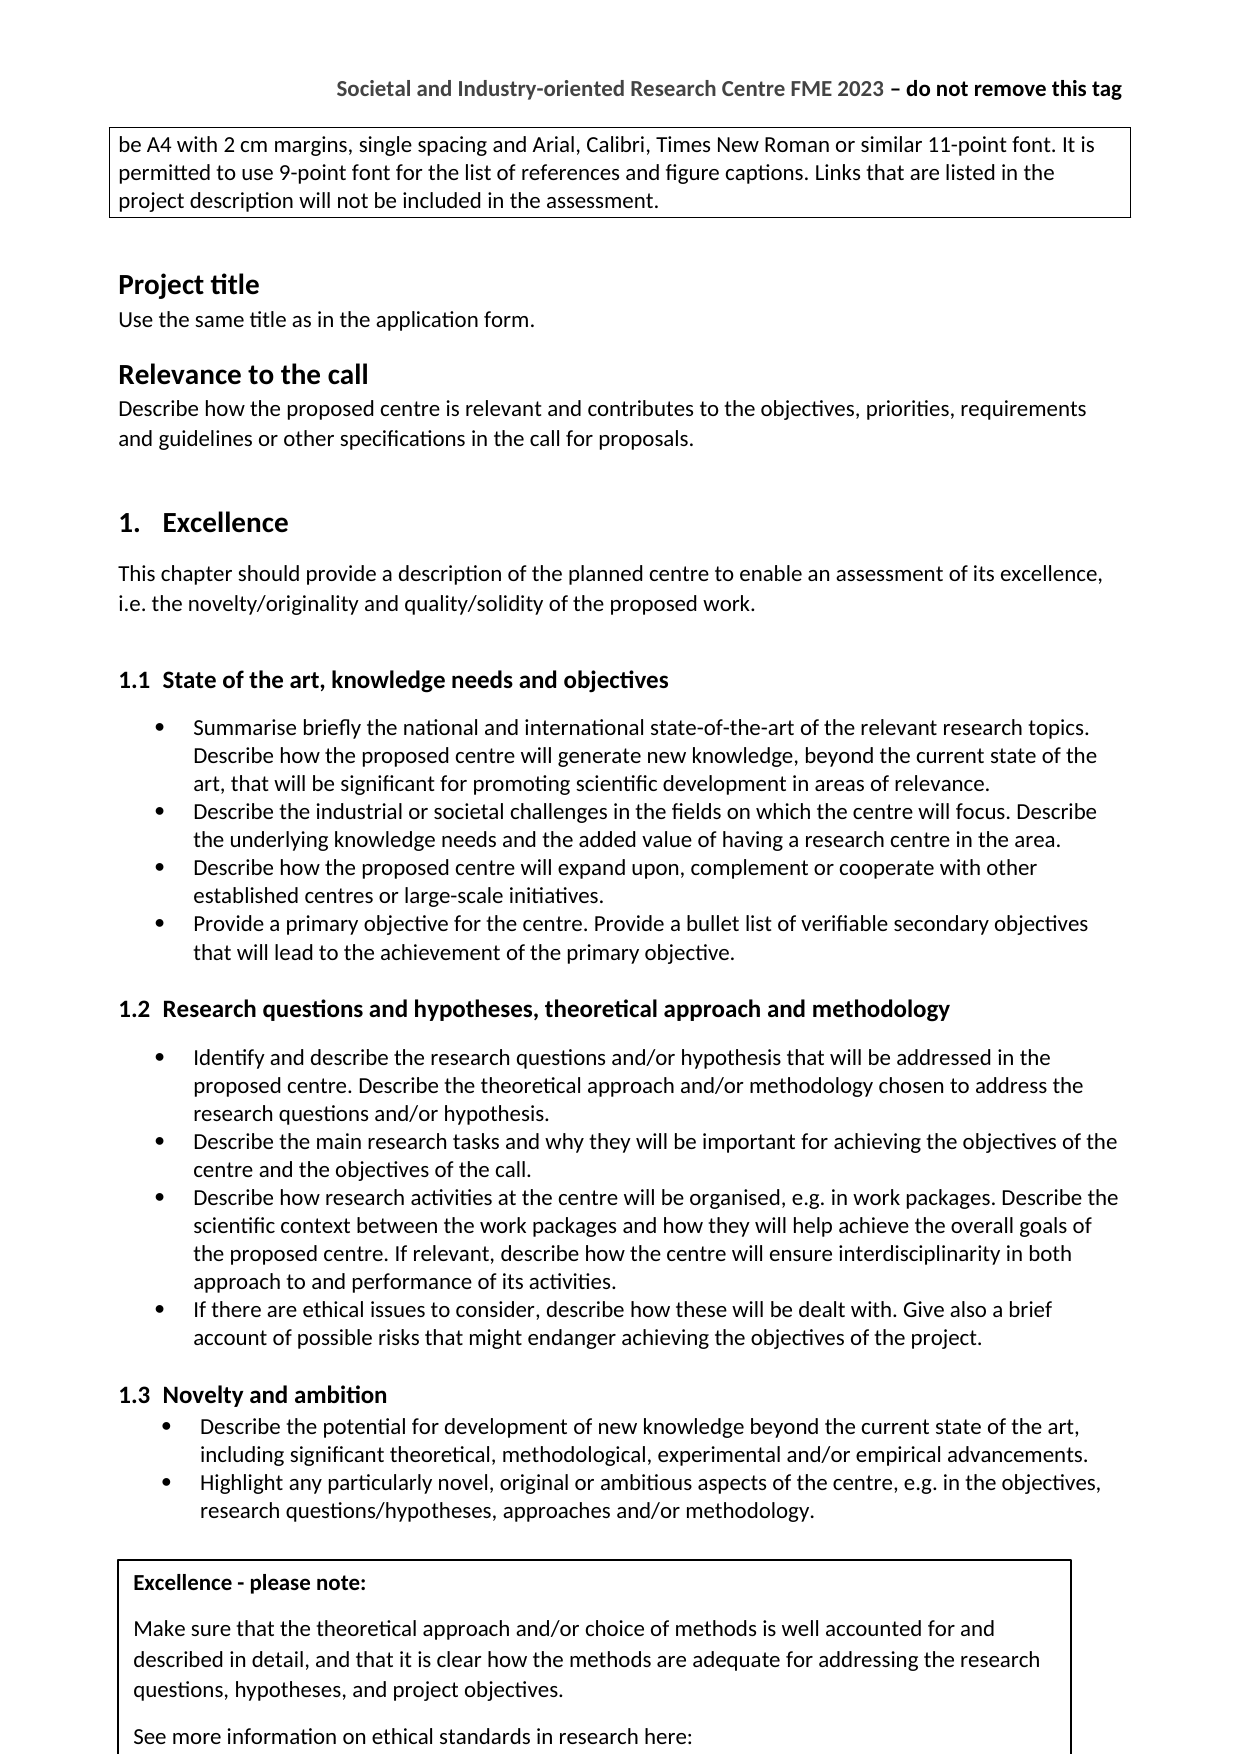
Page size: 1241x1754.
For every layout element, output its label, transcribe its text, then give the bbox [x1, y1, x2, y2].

text This chapter should provide a description of the planned centre to enable an assessment of its excellence, i.e. the novelty/originality and quality/solidity of the proposed work. [118, 559, 1122, 617]
list Describe the industrial or societal challenges in the fields on which the centre will focus. Describe the underlying knowledge needs and the added value of having a research centre in the area. [156, 797, 1122, 853]
text Describe how the proposed centre is relevant and contributes to the objectives, priorities, requirements and guidelines or other specifications in the call for proposals. [118, 394, 1122, 453]
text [110, 128, 1130, 217]
list Provide a primary objective for the centre. Provide a bullet list of verifiable secondary objectives that will lead to the achievement of the primary objective. [156, 909, 1122, 966]
list Highlight any particularly novel, original or ambitious aspects of the centre, e.g. in the objectives, research questions/hypotheses, approaches and/or methodology. [162, 1468, 1122, 1524]
list Novelty and ambition [118, 1379, 1122, 1410]
list Excellence [118, 504, 1122, 539]
list Describe how research activities at the centre will be organised, e.g. in work packages. Describe the scientific context between the work packages and how they will help achieve the overall goals of the proposed centre. If relevant, describe how the centre will ensure interdisciplinarity in both approach to and performance of its activities. [156, 1183, 1122, 1295]
list State of the art, knowledge needs and objectives [118, 664, 1122, 694]
text Project title [118, 266, 1122, 302]
list Describe the potential for development of new knowledge beyond the current state of the art, including significant theoretical, methodological, experimental and/or empirical advancements. [162, 1412, 1122, 1468]
list Describe how the proposed centre will expand upon, complement or cooperate with other established centres or large-scale initiatives. [156, 853, 1122, 909]
list Summarise briefly the national and international state-of-the-art of the relevant research topics. Describe how the proposed centre will generate new knowledge, beyond the current state of the art, that will be significant for promoting scientific development in areas of relevance. [156, 713, 1122, 797]
list Research questions and hypotheses, theoretical approach and methodology [118, 994, 1122, 1024]
text Relevance to the call [118, 356, 1122, 392]
text Use the same title as in the application form. [118, 305, 1122, 333]
list Describe the main research tasks and why they will be important for achieving the objectives of the centre and the objectives of the call. [156, 1127, 1122, 1183]
list Identify and describe the research questions and/or hypothesis that will be addressed in the proposed centre. Describe the theoretical approach and/or methodology chosen to address the research questions and/or hypothesis. [156, 1043, 1122, 1127]
list If there are ethical issues to consider, describe how these will be dealt with. Give also a brief account of possible risks that might endanger achieving the objectives of the project. [156, 1295, 1122, 1351]
